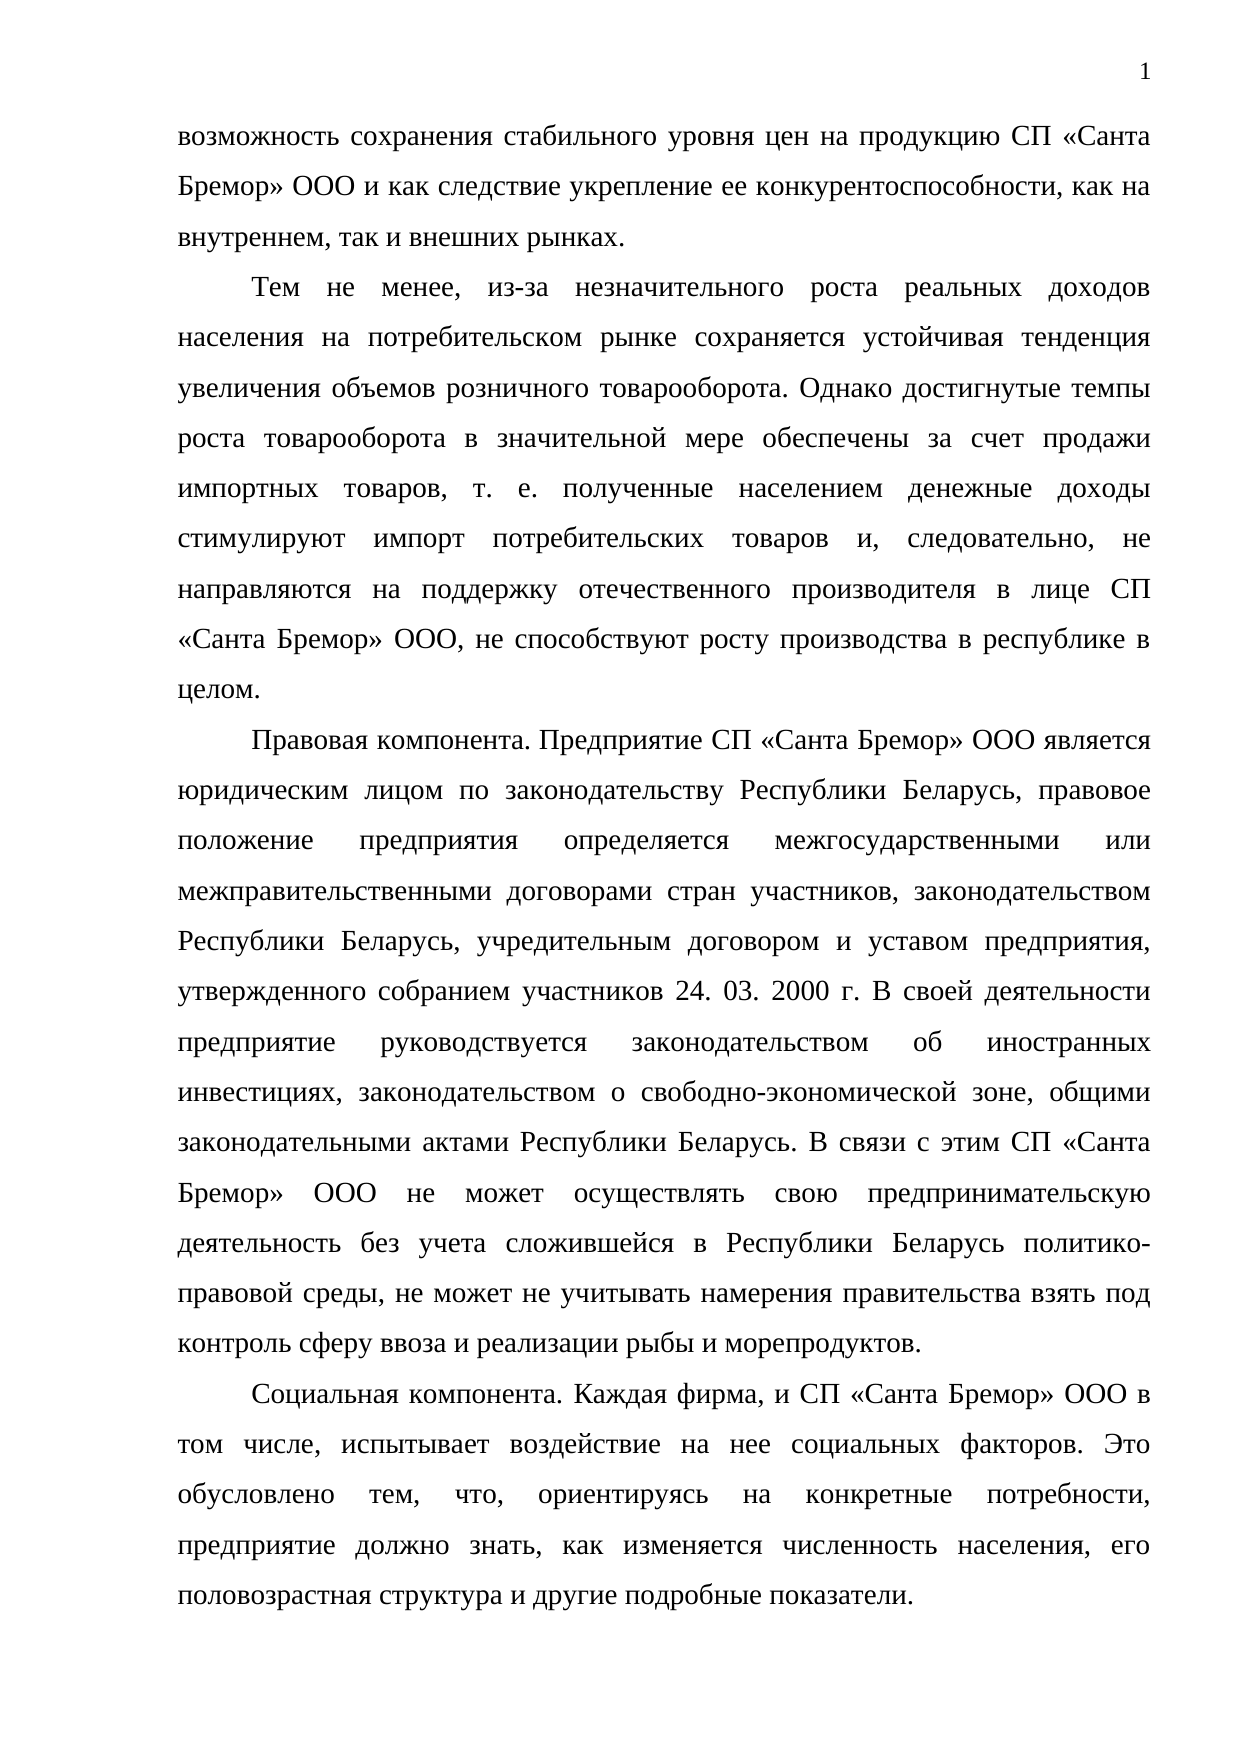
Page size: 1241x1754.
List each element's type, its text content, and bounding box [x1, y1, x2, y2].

text Социальная компонента. Каждая фирма, и СП «Санта Бремор» ООО в том числе, испытывает воздействие на нее социальных факторов. Это обусловлено тем, что, ориентируясь на конкретные потребности, предприятие должно знать, как изменяется численность населения, его половозрастная структура и другие подробные показатели. [177, 1376, 1152, 1611]
text Правовая компонента. Предприятие СП «Санта Бремор» ООО является юридическим лицом по законодательству Республики Беларусь, правовое положение предприятия определяется межгосударственными или межправительственными договорами стран участников, законодательством Республики Беларусь, учредительным договором и уставом предприятия, утвержденного собранием участников 24. 03. . В своей деятельности предприятие руководствуется законодательством об иностранных инвестициях, законодательством о свободно-экономической зоне, общими законодательными актами Республики Беларусь. В связи с этим СП «Санта Бремор» ООО не может осуществлять свою предпринимательскую деятельность без учета сложившейся в Республики Беларусь политико-правовой среды, не может не учитывать намерения правительства взять под контроль сферу ввоза и реализации рыбы и морепродуктов. [177, 722, 1152, 1359]
text Тем не менее, из-за незначительного роста реальных доходов населения на потребительском рынке сохраняется устойчивая тенденция увеличения объемов розничного товарооборота. Однако достигнутые темпы роста товарооборота в значительной мере обеспечены за счет продажи импортных товаров, т. е. полученные населением денежные доходы стимулируют импорт потребительских товаров и, следовательно, не направляются на поддержку отечественного производителя в лице СП «Санта Бремор» ООО, не способствуют росту производства в республике в целом. [177, 269, 1152, 705]
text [177, 118, 1152, 252]
